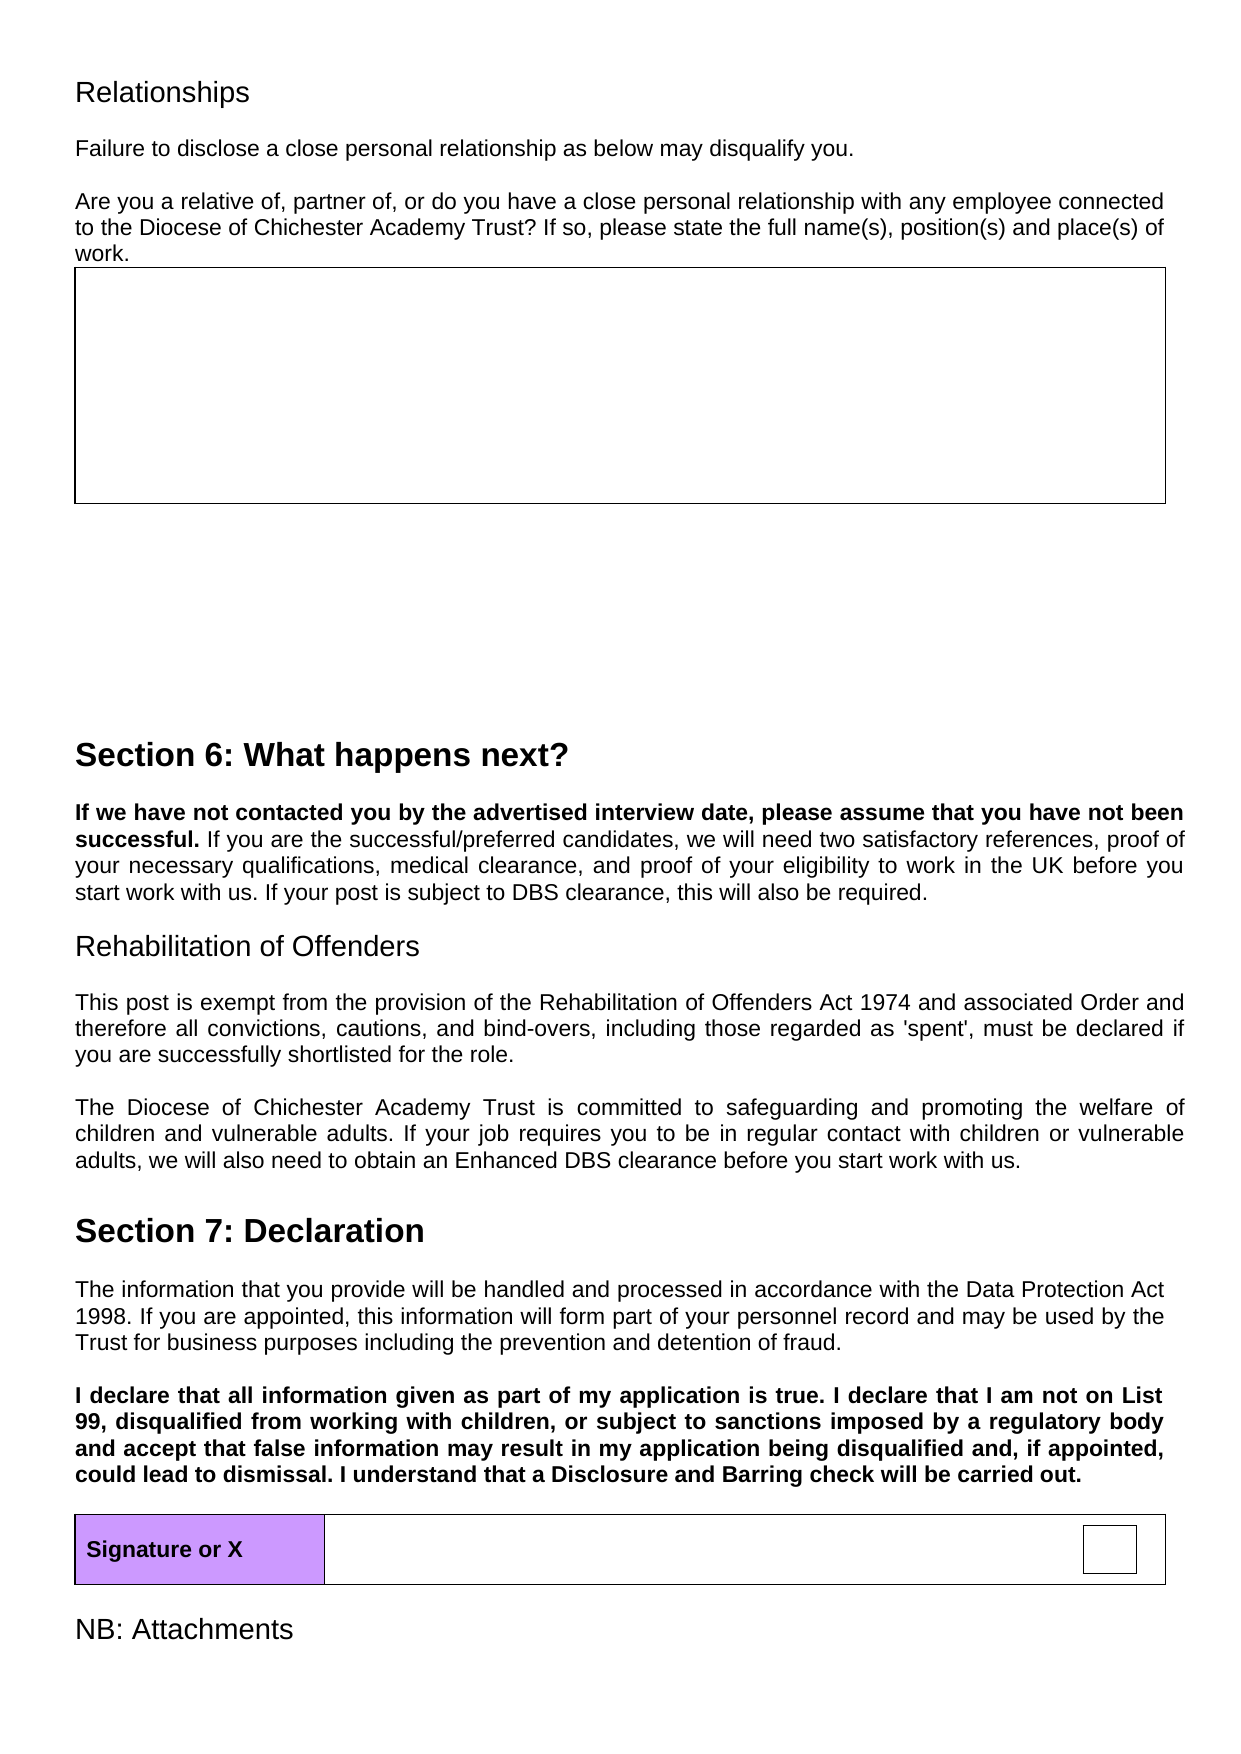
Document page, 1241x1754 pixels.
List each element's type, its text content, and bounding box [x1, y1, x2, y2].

table_cell [1083, 1574, 1137, 1584]
table_header Signature or X [76, 1515, 324, 1584]
text Are you a relative of, partner of, or do you have a close personal relationship with any employee connected to the Diocese of Chichester Academy Trust? If so, please state the full name(s), position(s) and place(s) of work. [75, 188, 1165, 267]
text I declare that all information given as part of my application is true. I declare that I am not on List 99, disqualified from working with children, or subject to sanctions imposed by a regulatory body and accept that false information may result in my application being disqualified and, if appointed, could lead to dismissal. I understand that a Disclosure and Barring check will be carried out. [75, 1382, 1165, 1487]
text Section 6: What happens next? [75, 734, 1165, 773]
text Rehabilitation of Offenders [75, 929, 1186, 962]
text This post is exempt from the provision of the Rehabilitation of Offenders Act 1974 and associated Order and therefore all convictions, cautions, and bind-overs, including those regarded as 'spent', must be declared if you are successfully shortlisted for the role. [75, 989, 1186, 1068]
table_header [325, 1515, 1083, 1584]
text Failure to disclose a close personal relationship as below may disqualify you. [75, 135, 1165, 161]
table_header [1137, 1515, 1165, 1584]
text The Diocese of Chichester Academy Trust is committed to safeguarding and promoting the welfare of children and vulnerable adults. If your job requires you to be in regular contact with children or vulnerable adults, we will also need to obtain an Enhanced DBS clearance before you start work with us. [75, 1094, 1186, 1173]
text If we have not contacted you by the advertised interview date, please assume that you have not been successful. If you are the successful/preferred candidates, we will need two satisfactory references, proof of your necessary qualifications, medical clearance, and proof of your eligibility to work in the UK before you start work with us. If your post is subject to DBS clearance, this will also be required. [75, 799, 1186, 905]
table_header [1083, 1515, 1137, 1525]
text Section 7: Declaration [75, 1212, 1165, 1250]
text The information that you provide will be handled and processed in accordance with the Data Protection Act 1998. If you are appointed, this information will form part of your personnel record and may be used by the Trust for business purposes including the prevention and detention of fraud. [75, 1276, 1165, 1355]
table_cell [1084, 1526, 1136, 1573]
text Relationships [75, 75, 1165, 108]
text NB: Attachments [75, 1612, 1165, 1645]
table_header [76, 268, 1165, 503]
